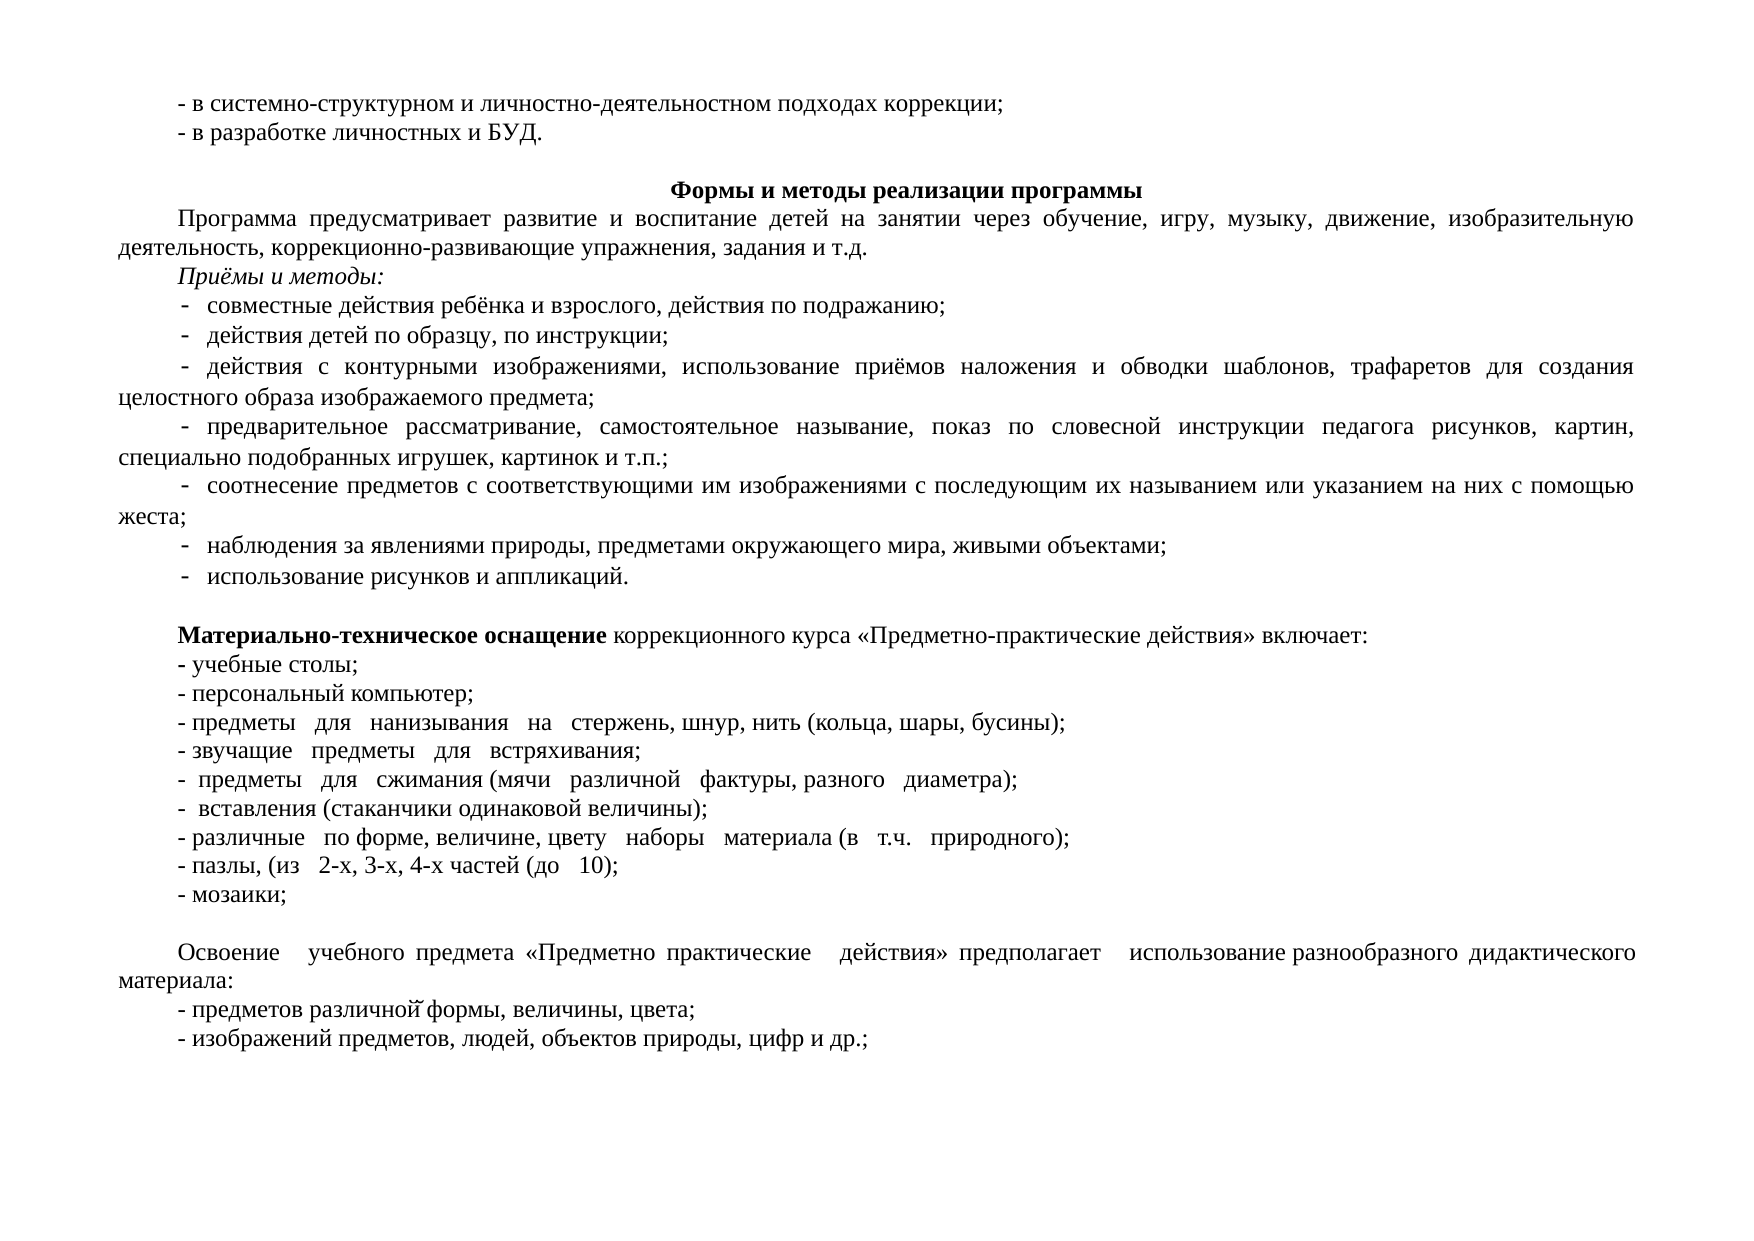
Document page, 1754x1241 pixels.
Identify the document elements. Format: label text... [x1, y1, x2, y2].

text Материально-техническое оснащение коррекционного курса «Предметно-практические действия» включает: [118, 621, 1636, 649]
text - в системно-структурном и личностно-деятельностном подходах коррекции; [118, 88, 1636, 117]
text - пазлы, (из 2-х, 3-х, 4-х частей (до 10); [118, 851, 1636, 879]
text - персональный компьютер; [118, 678, 1636, 707]
text - в разработке личностных и БУД. [118, 117, 1636, 146]
text - учебные столы; [118, 649, 1636, 678]
list совместные действия ребёнка и взрослого, действия по подражанию; [118, 290, 1636, 321]
text Приёмы и методы: [177, 261, 1636, 290]
list использование рисунков и аппликаций. [118, 561, 1636, 592]
text - предметы для нанизывания на стержень, шнур, нить (кольца, шары, бусины); [118, 707, 1636, 736]
list предварительное рассматривание, самостоятельное называние, показ по словесной инструкции педагога рисунков, картин, специально подобранных игрушек, картинок и т.п.; [118, 411, 1636, 471]
list соотнесение предметов с соответствующими им изображениями с последующим их называнием или указанием на них с помощью жеста; [118, 471, 1636, 530]
list действия с контурными изображениями, использование приёмов наложения и обводки шаблонов, трафаретов для создания целостного образа изображаемого предмета; [118, 351, 1636, 411]
text Программа предусматривает развитие и воспитание детей на занятии через обучение, игру, музыку, движение, изобразительную деятельность, коррекционно-развивающие упражнения, задания и т.д. [118, 203, 1636, 261]
text - предметы для сжимания (мячи различной фактуры, разного диаметра); [118, 764, 1636, 793]
text Формы и методы реализации программы [118, 175, 1636, 203]
text - различные по форме, величине, цвету наборы материала (в т.ч. природного); [118, 822, 1636, 851]
list наблюдения за явлениями природы, предметами окружающего мира, живыми объектами; [118, 530, 1636, 561]
list действия детей по образцу, по инструкции; [118, 321, 1636, 351]
text - предметов различной̆ формы, величины, цвета; [118, 994, 1636, 1023]
text Освоение учебного предмета «Предметно практические действия» предполагает использование разнообразного дидактического материала: [118, 937, 1636, 994]
text - звучащие предметы для встряхивания; [118, 736, 1636, 764]
text - мозаики; [118, 879, 1636, 908]
text - вставления (стаканчики одинаковой величины); [118, 793, 1636, 822]
text - изображений предметов, людей, объектов природы, цифр и др.; [118, 1023, 1636, 1052]
